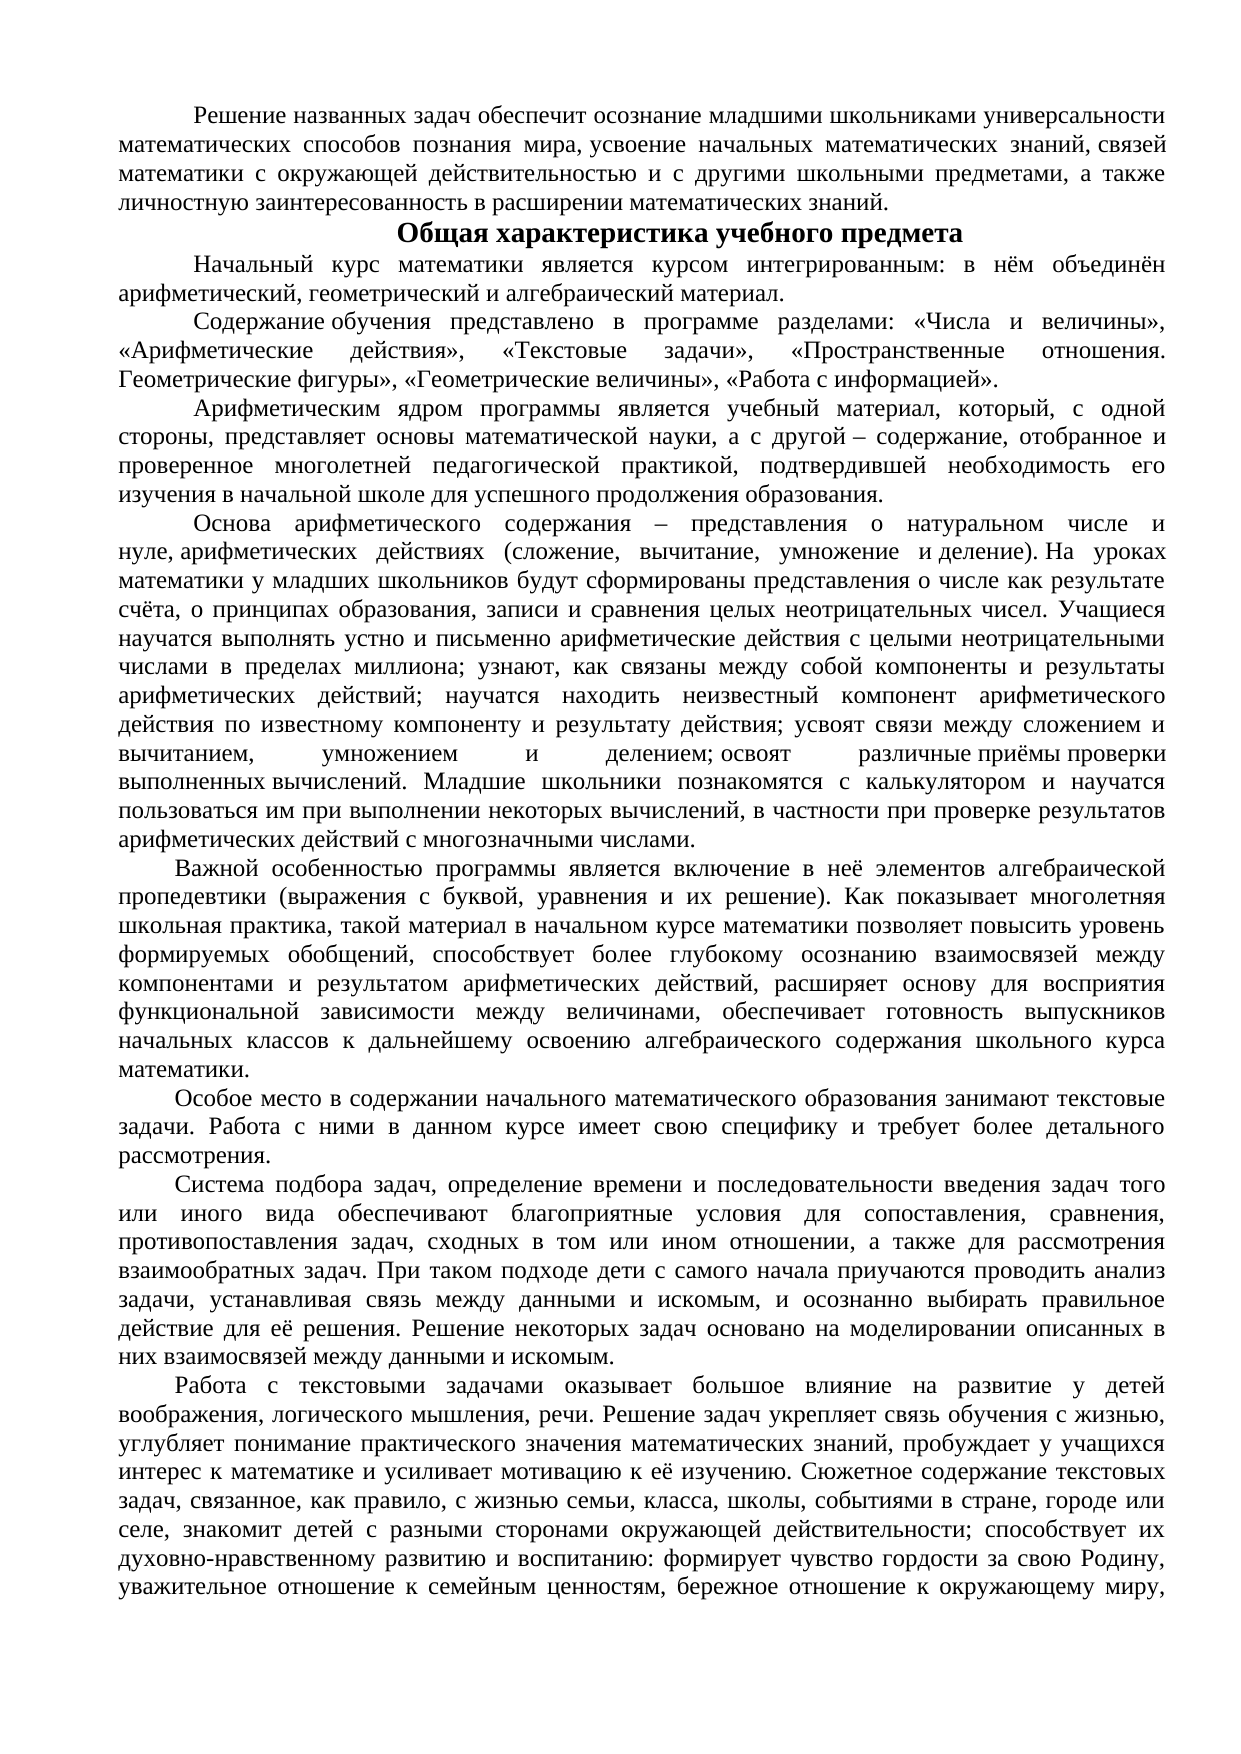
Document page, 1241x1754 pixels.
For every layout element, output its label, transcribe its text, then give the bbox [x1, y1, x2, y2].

text Особое место в содержании начального математического образования занимают текстовые задачи. Работа с ними в данном курсе имеет свою специфику и требует более детального рассмотрения. [118, 1083, 1166, 1169]
text Содержание обучения представлено в программе разделами: «Числа и величины», «Арифметические действия», «Текстовые задачи», «Пространственные отношения. Геометрические фигуры», «Геометрические величины», «Работа с информацией». [118, 306, 1166, 393]
text Начальный курс математики является курсом интегрированным: в нём объединён арифметический, геометрический и алгебраический материал. [118, 249, 1166, 306]
text Арифметическим ядром программы является учебный материал, который, с одной стороны, представляет основы математической науки, а с другой – содержание, отобранное и проверенное многолетней педагогической практикой, подтвердившей необходимость его изучения в начальной школе для успешного продолжения образования. [118, 393, 1166, 508]
text Общая характеристика учебного предмета [118, 215, 1166, 249]
text Решение названных задач обеспечит осознание младшими школьниками универсальности математических способов познания мира, усвоение начальных математических знаний, связей математики с окружающей действительностью и с другими школьными предметами, а также личностную заинтересованность в расширении математических знаний. [118, 100, 1166, 215]
text Система подбора задач, определение времени и последовательности введения задач того или иного вида обеспечивают благоприятные условия для сопоставления, сравнения, противопоставления задач, сходных в том или ином отношении, а также для рассмотрения взаимообратных задач. При таком подходе дети с самого начала приучаются проводить анализ задачи, устанавливая связь между данными и искомым, и осознанно выбирать правильное действие для её решения. Решение некоторых задач основано на моделировании описанных в них взаимосвязей между данными и искомым. [118, 1169, 1166, 1370]
text Основа арифметического содержания – представления о натуральном числе и нуле, арифметических действиях (сложение, вычитание, умножение и деление). На уроках математики у младших школьников будут сформированы представления о числе как результате счёта, о принципах образования, записи и сравнения целых неотрицательных чисел. Учащиеся научатся выполнять устно и письменно арифметические действия с целыми неотрицательными числами в пределах миллиона; узнают, как связаны между собой компоненты и результаты арифметических действий; научатся находить неизвестный компонент арифметического действия по известному компоненту и результату действия; усвоят связи между сложением и вычитанием, умножением и делением; освоят различные приёмы проверки выполненных вычислений. Младшие школьники познакомятся с калькулятором и научатся пользоваться им при выполнении некоторых вычислений, в частности при проверке результатов арифметических действий с многозначными числами. [118, 508, 1166, 853]
text Важной особенностью программы является включение в неё элементов алгебраической пропедевтики (выражения с буквой, уравнения и их решение). Как показывает многолетняя школьная практика, такой материал в начальном курсе математики позволяет повысить уровень формируемых обобщений, способствует более глубокому осознанию взаимосвязей между компонентами и результатом арифметических действий, расширяет основу для восприятия функциональной зависимости между величинами, обеспечивает готовность выпускников начальных классов к дальнейшему освоению алгебраического содержания школьного курса математики. [118, 853, 1166, 1083]
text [118, 1370, 1166, 1600]
